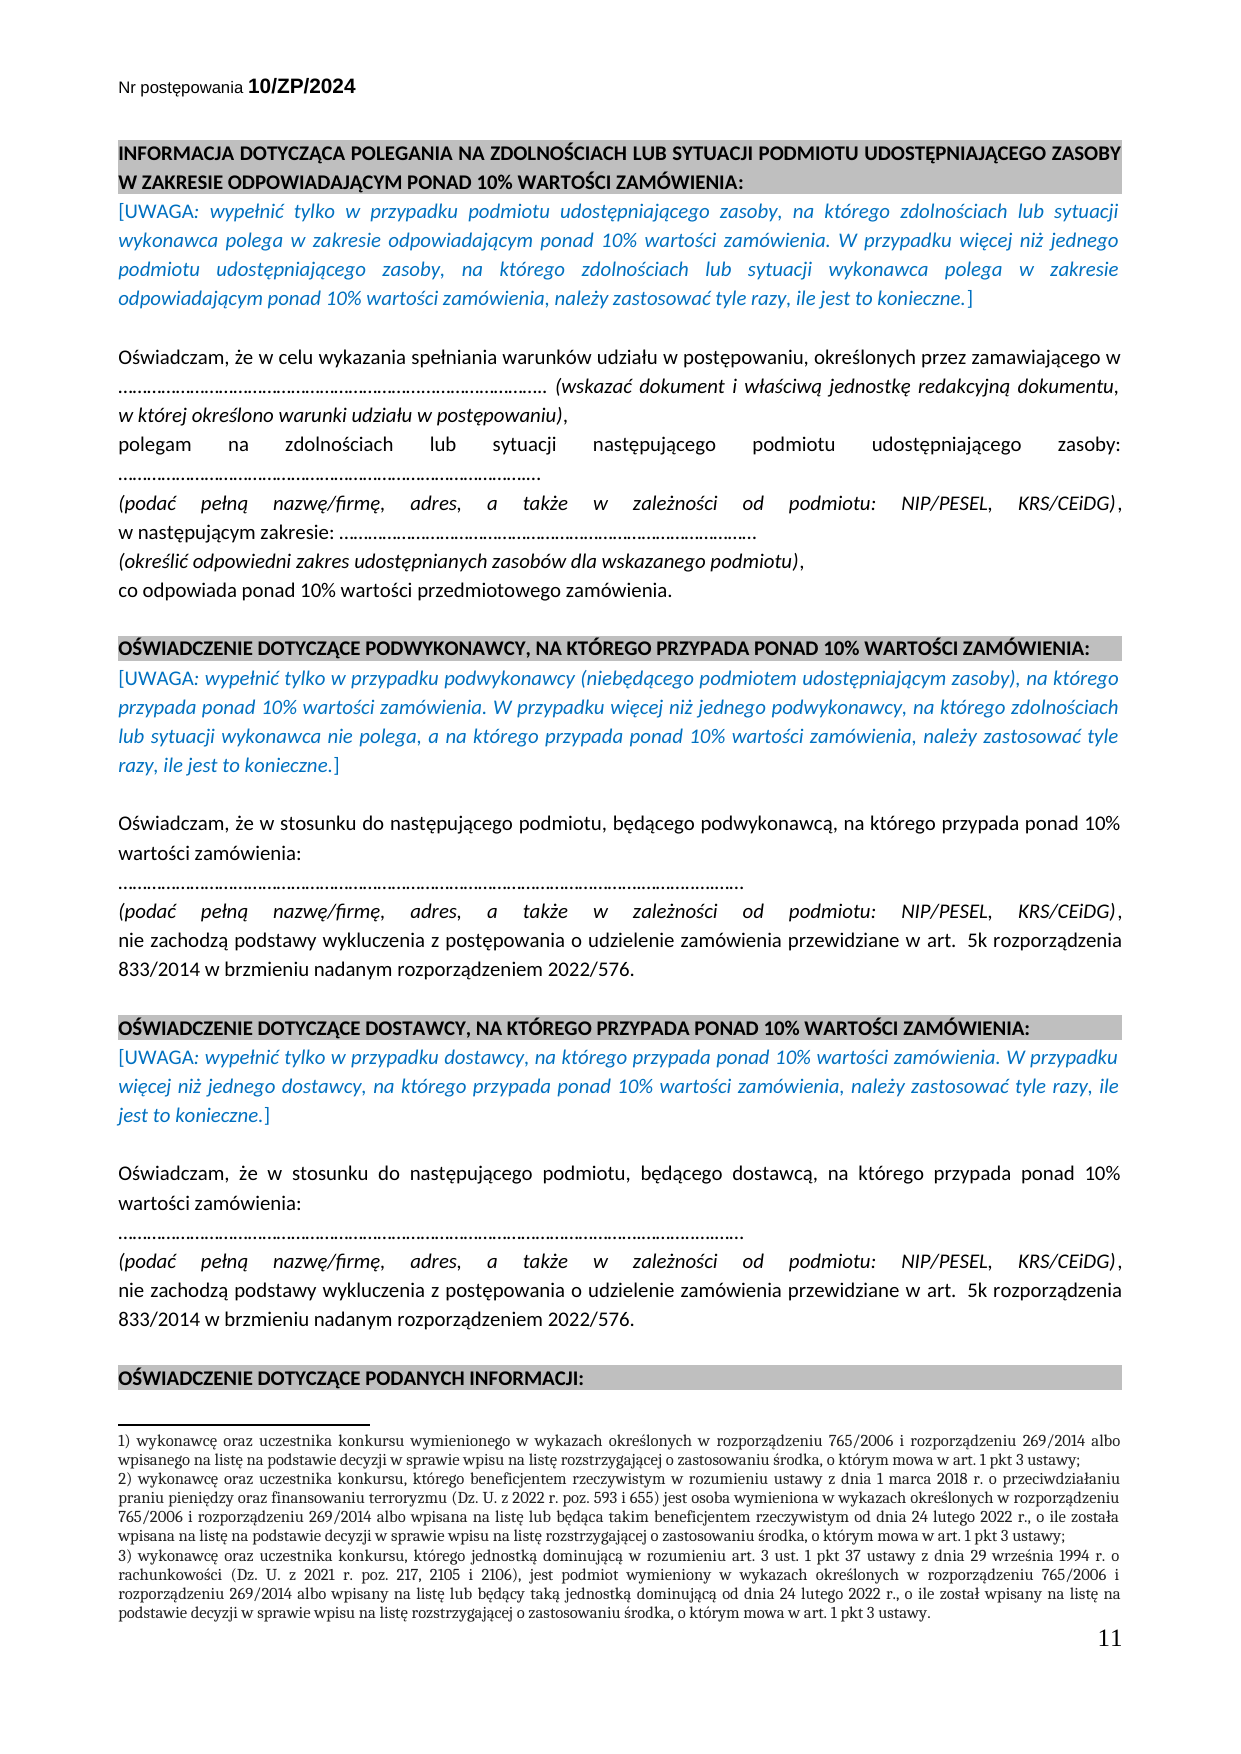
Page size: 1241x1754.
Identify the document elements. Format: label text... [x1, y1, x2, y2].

text Oświadczam, że w celu wykazania spełniania warunków udziału w postępowaniu, określonych przez zamawiającego w ………………………………………………………...………………….. (wskazać dokument i właściwą jednostkę redakcyjną dokumentu, w której określono warunki udziału w postępowaniu), [118, 344, 1122, 428]
text [UWAGA: wypełnić tylko w przypadku podmiotu udostępniającego zasoby, na którego zdolnościach lub sytuacji wykonawca polega w zakresie odpowiadającym ponad 10% wartości zamówienia. W przypadku więcej niż jednego podmiotu udostępniającego zasoby, na którego zdolnościach lub sytuacji wykonawca polega w zakresie odpowiadającym ponad 10% wartości zamówienia, należy zastosować tyle razy, ile jest to konieczne.] [118, 198, 1122, 311]
text (podać pełną nazwę/firmę, adres, a także w zależności od podmiotu: NIP/PESEL, KRS/CEiDG), w następującym zakresie: …………………………………………………………………………… [118, 490, 1122, 544]
text OŚWIADCZENIE DOTYCZĄCE PODANYCH INFORMACJI: [118, 1365, 1122, 1390]
text co odpowiada ponad 10% wartości przedmiotowego zamówienia. [118, 577, 1122, 603]
text OŚWIADCZENIE DOTYCZĄCE DOSTAWCY, NA KTÓREGO PRZYPADA PONAD 10% WARTOŚCI ZAMÓWIENIA: [118, 1015, 1122, 1040]
text [UWAGA: wypełnić tylko w przypadku dostawcy, na którego przypada ponad 10% wartości zamówienia. W przypadku więcej niż jednego dostawcy, na którego przypada ponad 10% wartości zamówienia, należy zastosować tyle razy, ile jest to konieczne.] [118, 1044, 1122, 1128]
text (podać pełną nazwę/firmę, adres, a także w zależności od podmiotu: NIP/PESEL, KRS/CEiDG), nie zachodzą podstawy wykluczenia z postępowania o udzielenie zamówienia przewidziane w art. 5k rozporządzenia 833/2014 w brzmieniu nadanym rozporządzeniem 2022/576. [118, 898, 1122, 982]
text ……………………………………………………………………………………………….………..….…… [118, 1219, 1122, 1244]
text INFORMACJA DOTYCZĄCA POLEGANIA NA ZDOLNOŚCIACH LUB SYTUACJI PODMIOTU UDOSTĘPNIAJĄCEGO ZASOBY W ZAKRESIE ODPOWIADAJĄCYM PONAD 10% WARTOŚCI ZAMÓWIENIA: [118, 140, 1122, 194]
text [UWAGA: wypełnić tylko w przypadku podwykonawcy (niebędącego podmiotem udostępniającym zasoby), na którego przypada ponad 10% wartości zamówienia. W przypadku więcej niż jednego podwykonawcy, na którego zdolnościach lub sytuacji wykonawca nie polega, a na którego przypada ponad 10% wartości zamówienia, należy zastosować tyle razy, ile jest to konieczne.] [118, 665, 1122, 778]
text (określić odpowiedni zakres udostępnianych zasobów dla wskazanego podmiotu), [118, 548, 1122, 573]
text Oświadczam, że w stosunku do następującego podmiotu, będącego dostawcą, na którego przypada ponad 10% wartości zamówienia: [118, 1161, 1122, 1215]
text OŚWIADCZENIE DOTYCZĄCE PODWYKONAWCY, NA KTÓREGO PRZYPADA PONAD 10% WARTOŚCI ZAMÓWIENIA: [118, 636, 1122, 661]
text ……………………………………………………………………………………………….………..….…… [118, 869, 1122, 894]
text Oświadczam, że w stosunku do następującego podmiotu, będącego podwykonawcą, na którego przypada ponad 10% wartości zamówienia: [118, 811, 1122, 865]
text polegam na zdolnościach lub sytuacji następującego podmiotu udostępniającego zasoby: ………………………………………………………………………….… [118, 431, 1122, 486]
text (podać pełną nazwę/firmę, adres, a także w zależności od podmiotu: NIP/PESEL, KRS/CEiDG), nie zachodzą podstawy wykluczenia z postępowania o udzielenie zamówienia przewidziane w art. 5k rozporządzenia 833/2014 w brzmieniu nadanym rozporządzeniem 2022/576. [118, 1248, 1122, 1332]
